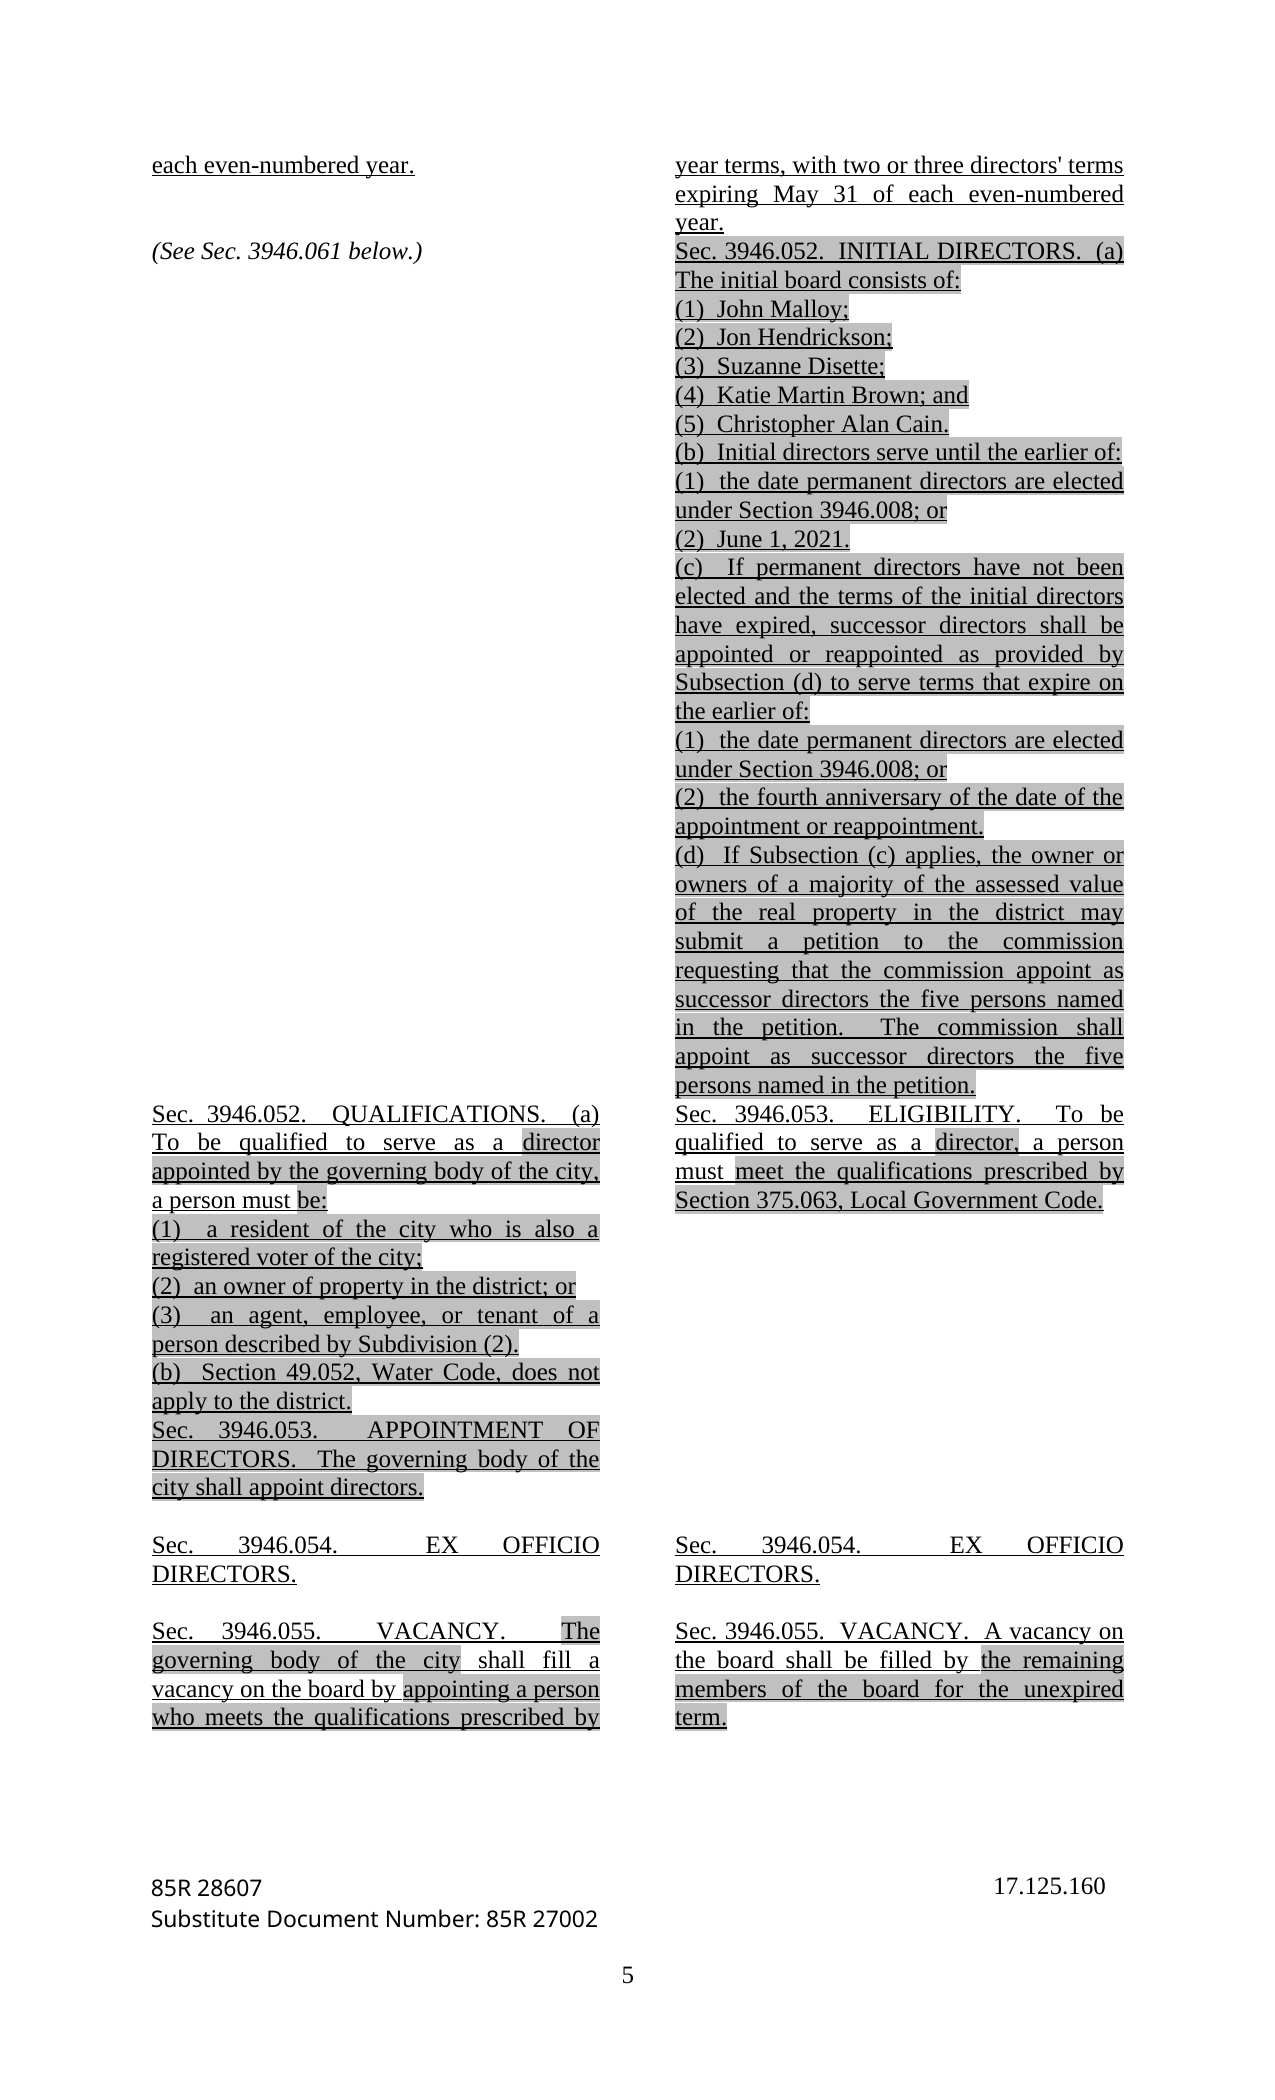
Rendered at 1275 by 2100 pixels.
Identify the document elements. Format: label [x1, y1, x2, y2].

table_cell [138, 150, 1137, 1761]
